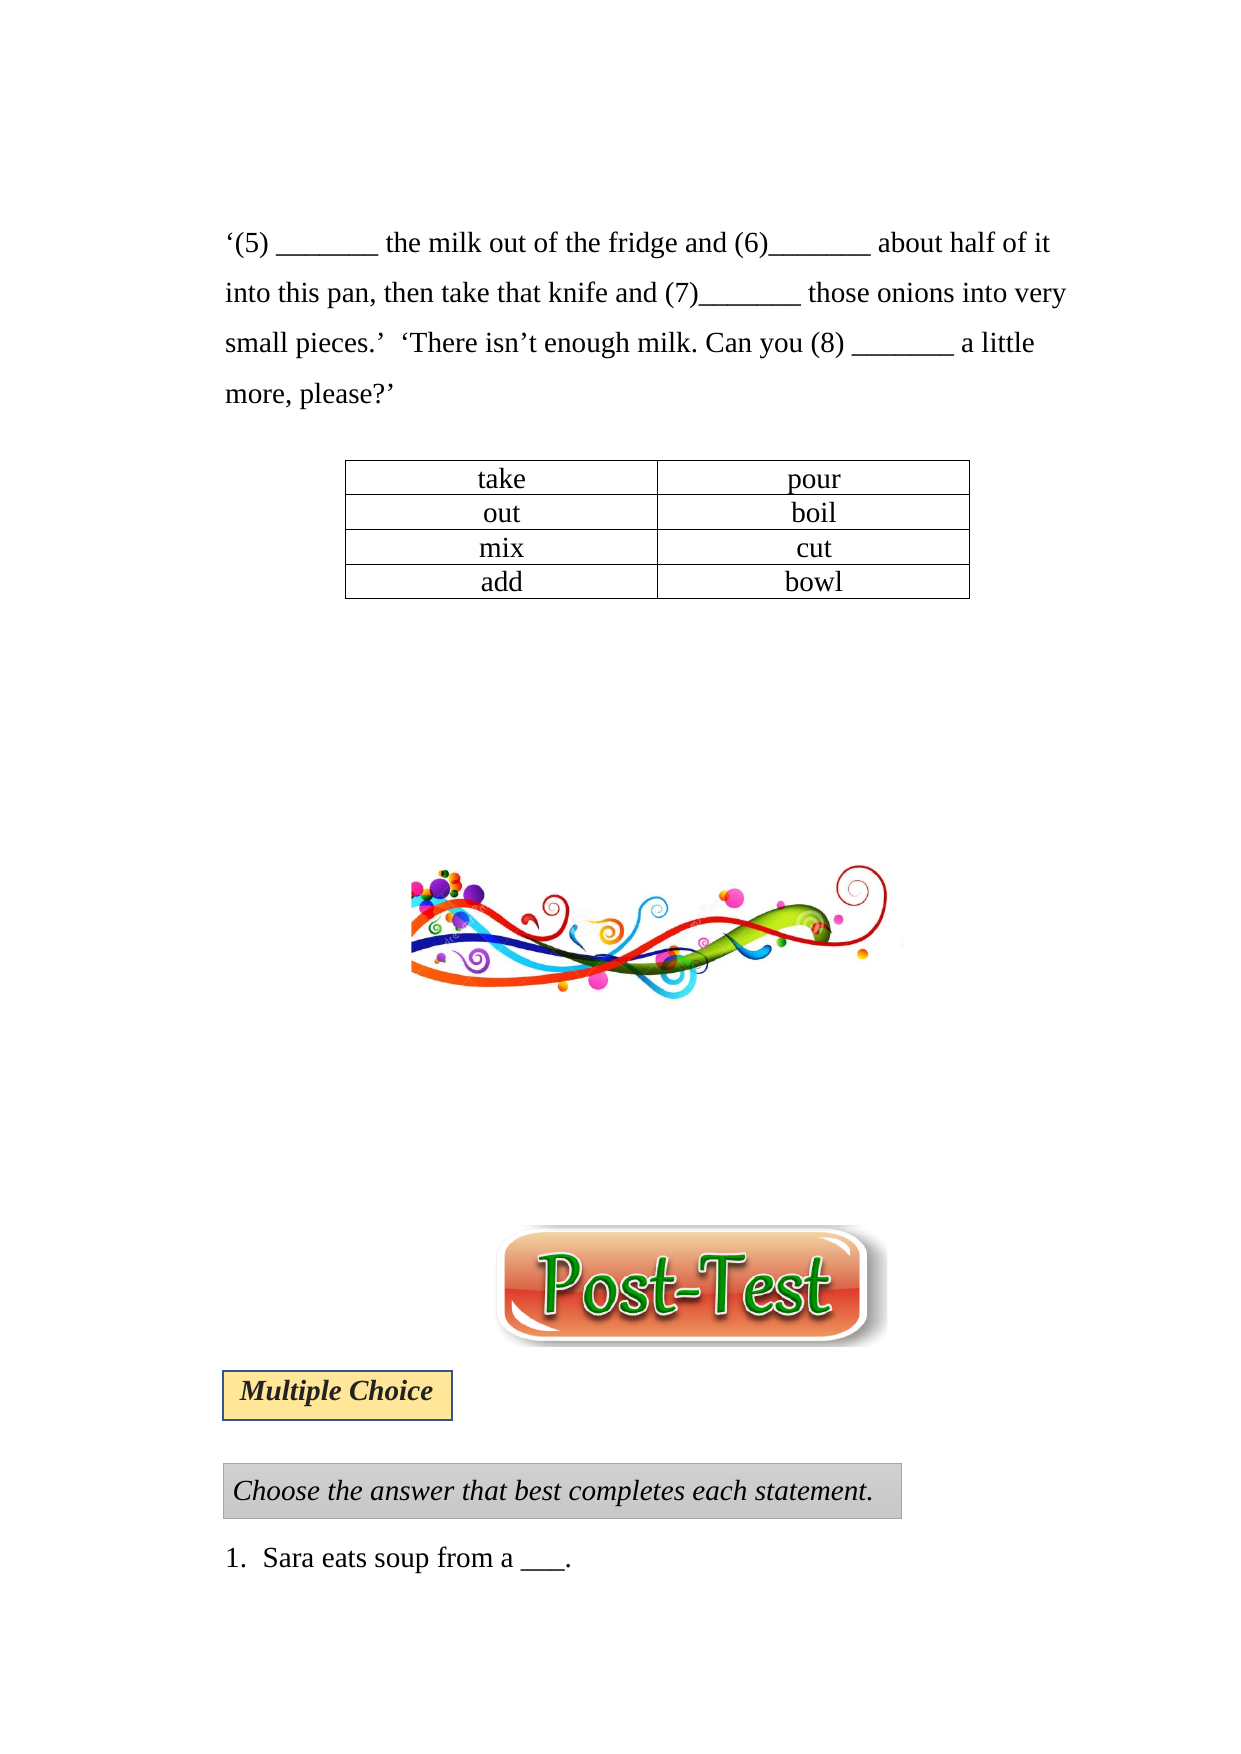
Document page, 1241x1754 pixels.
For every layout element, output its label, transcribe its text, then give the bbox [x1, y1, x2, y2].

text Multiple Choice [225, 1373, 1090, 1406]
text 1. Sara eats soup from a ___. [225, 1540, 1090, 1574]
table_cell bowl [658, 565, 969, 598]
table_cell add [346, 565, 657, 598]
picture [411, 863, 904, 1008]
table_cell mix [346, 530, 657, 563]
text Choose the answer that best completes each statement. [225, 1473, 1090, 1507]
text ‘(5) _______ the milk out of the fridge and (6)_______ about half of it into this pan, then take that knife and (7)_______ those onions into very small pieces.’ ‘There isn’t enough milk. Can you (8) _______ a little more, please?’ [225, 225, 1090, 409]
table_header pour [658, 461, 969, 494]
table_header take [346, 461, 657, 494]
table_cell out [346, 495, 657, 529]
picture [494, 1225, 888, 1347]
table_cell boil [658, 495, 969, 529]
table_cell cut [658, 530, 969, 563]
